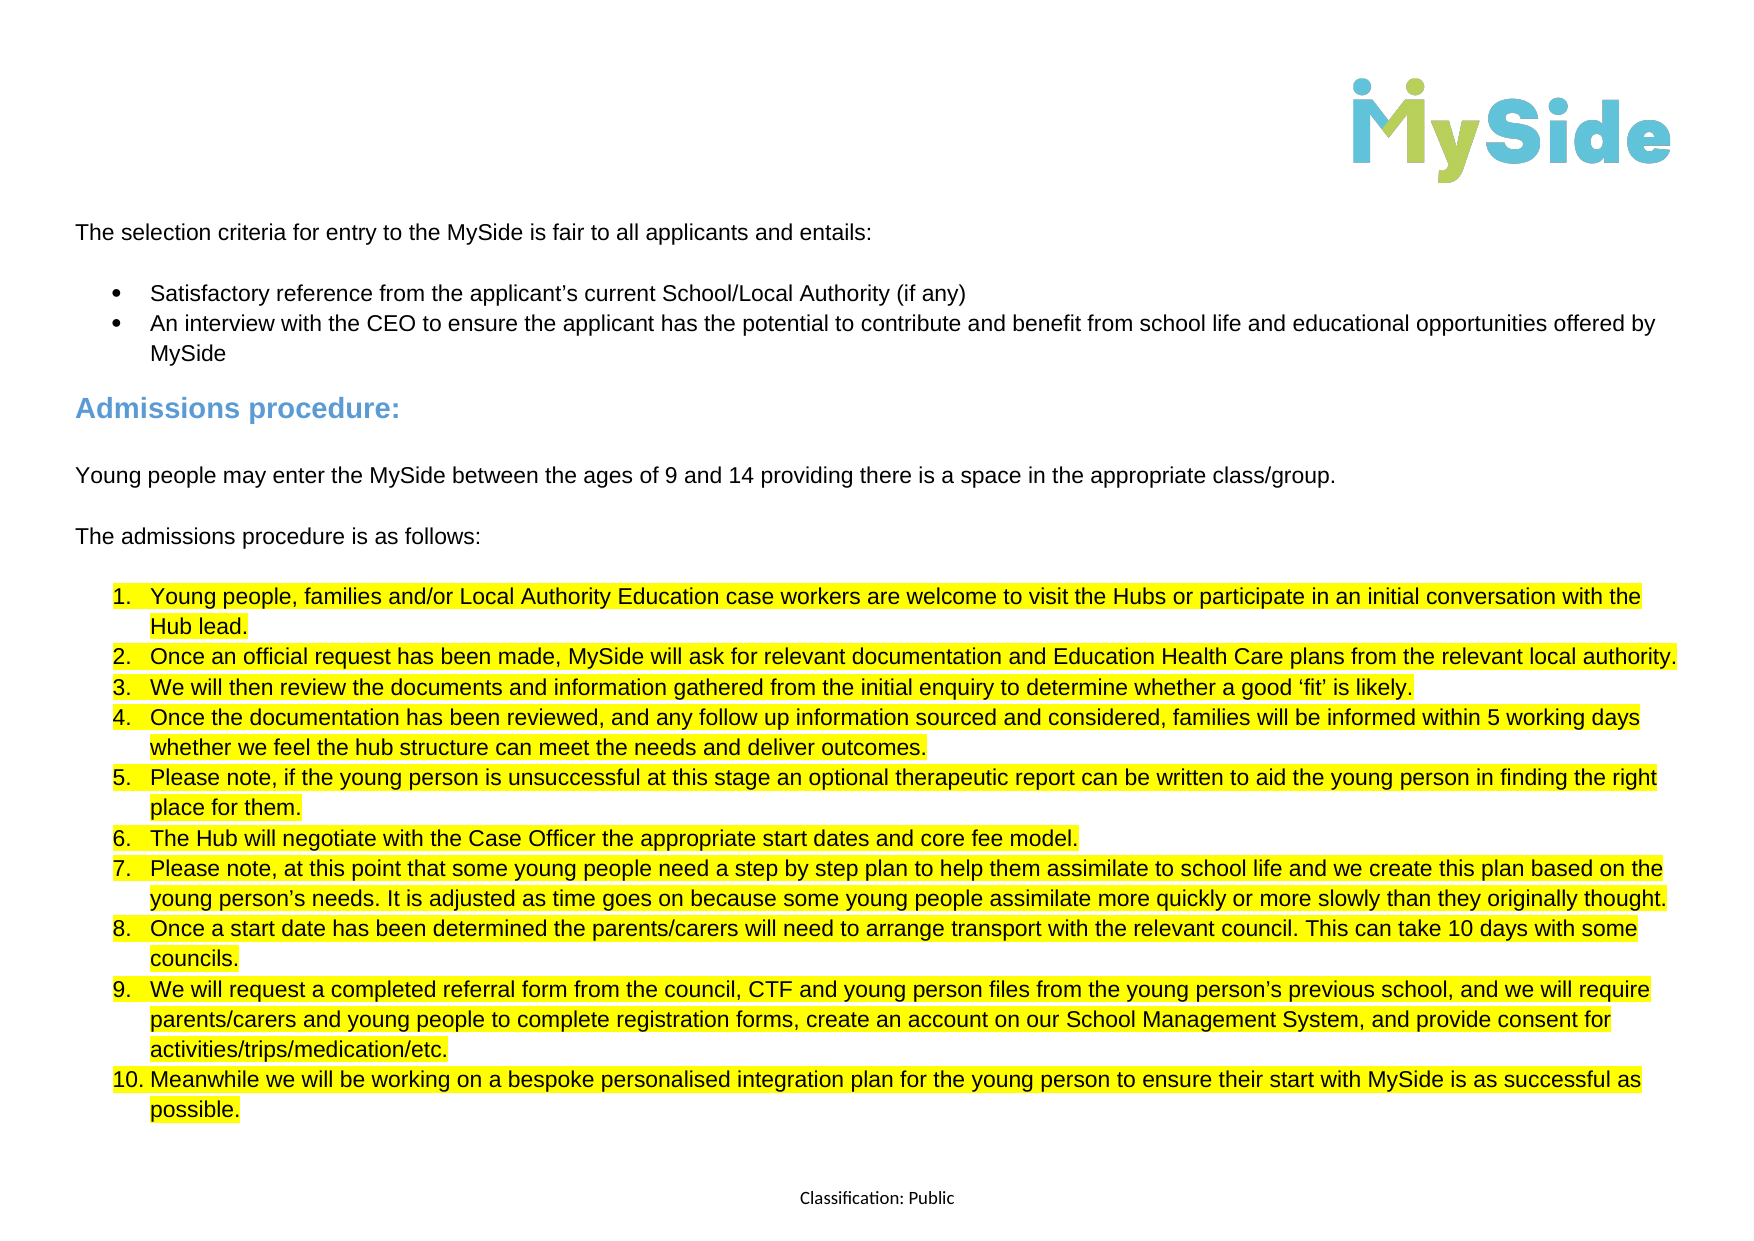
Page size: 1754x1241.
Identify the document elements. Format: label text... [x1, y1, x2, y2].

list Young people, families and/or Local Authority Education case workers are welcome to visit the Hubs or participate in an initial conversation with the Hub lead. [112, 583, 1679, 639]
text The admissions procedure is as follows: [75, 523, 1679, 549]
list Please note, if the young person is unsuccessful at this stage an optional therapeutic report can be written to aid the young person in finding the right place for them. [112, 764, 1679, 821]
list Once a start date has been determined the parents/carers will need to arrange transport with the relevant council. This can take 10 days with some councils. [112, 915, 1679, 972]
picture [1347, 73, 1679, 193]
text Young people may enter the MySide between the ages of 9 and 14 providing there is a space in the appropriate class/group. [75, 462, 1679, 489]
list We will then review the documents and information gathered from the initial enquiry to determine whether a good ‘fit’ is likely. [112, 673, 1679, 700]
list Once the documentation has been reviewed, and any follow up information sourced and considered, families will be informed within 5 working days whether we feel the hub structure can meet the needs and deliver outcomes. [112, 704, 1679, 760]
list The Hub will negotiate with the Case Officer the appropriate start dates and core fee model. [112, 824, 1679, 851]
text Admissions procedure: [75, 391, 1679, 425]
list Satisfactory reference from the applicant’s current School/Local Authority (if any) [112, 280, 1679, 306]
list Meanwhile we will be working on a bespoke personalised integration plan for the young person to ensure their start with MySide is as successful as possible. [112, 1066, 1679, 1123]
list An interview with the CEO to ensure the applicant has the potential to contribute and benefit from school life and educational opportunities offered by MySide [112, 310, 1679, 366]
text The selection criteria for entry to the MySide is fair to all applicants and entails: [75, 219, 1679, 246]
list Please note, at this point that some young people need a step by step plan to help them assimilate to school life and we create this plan based on the young person’s needs. It is adjusted as time goes on because some young people assimilate more quickly or more slowly than they originally thought. [112, 855, 1679, 911]
list We will request a completed referral form from the council, CTF and young person files from the young person’s previous school, and we will require parents/carers and young people to complete registration forms, create an account on our School Management System, and provide consent for activities/trips/medication/etc. [112, 976, 1679, 1062]
